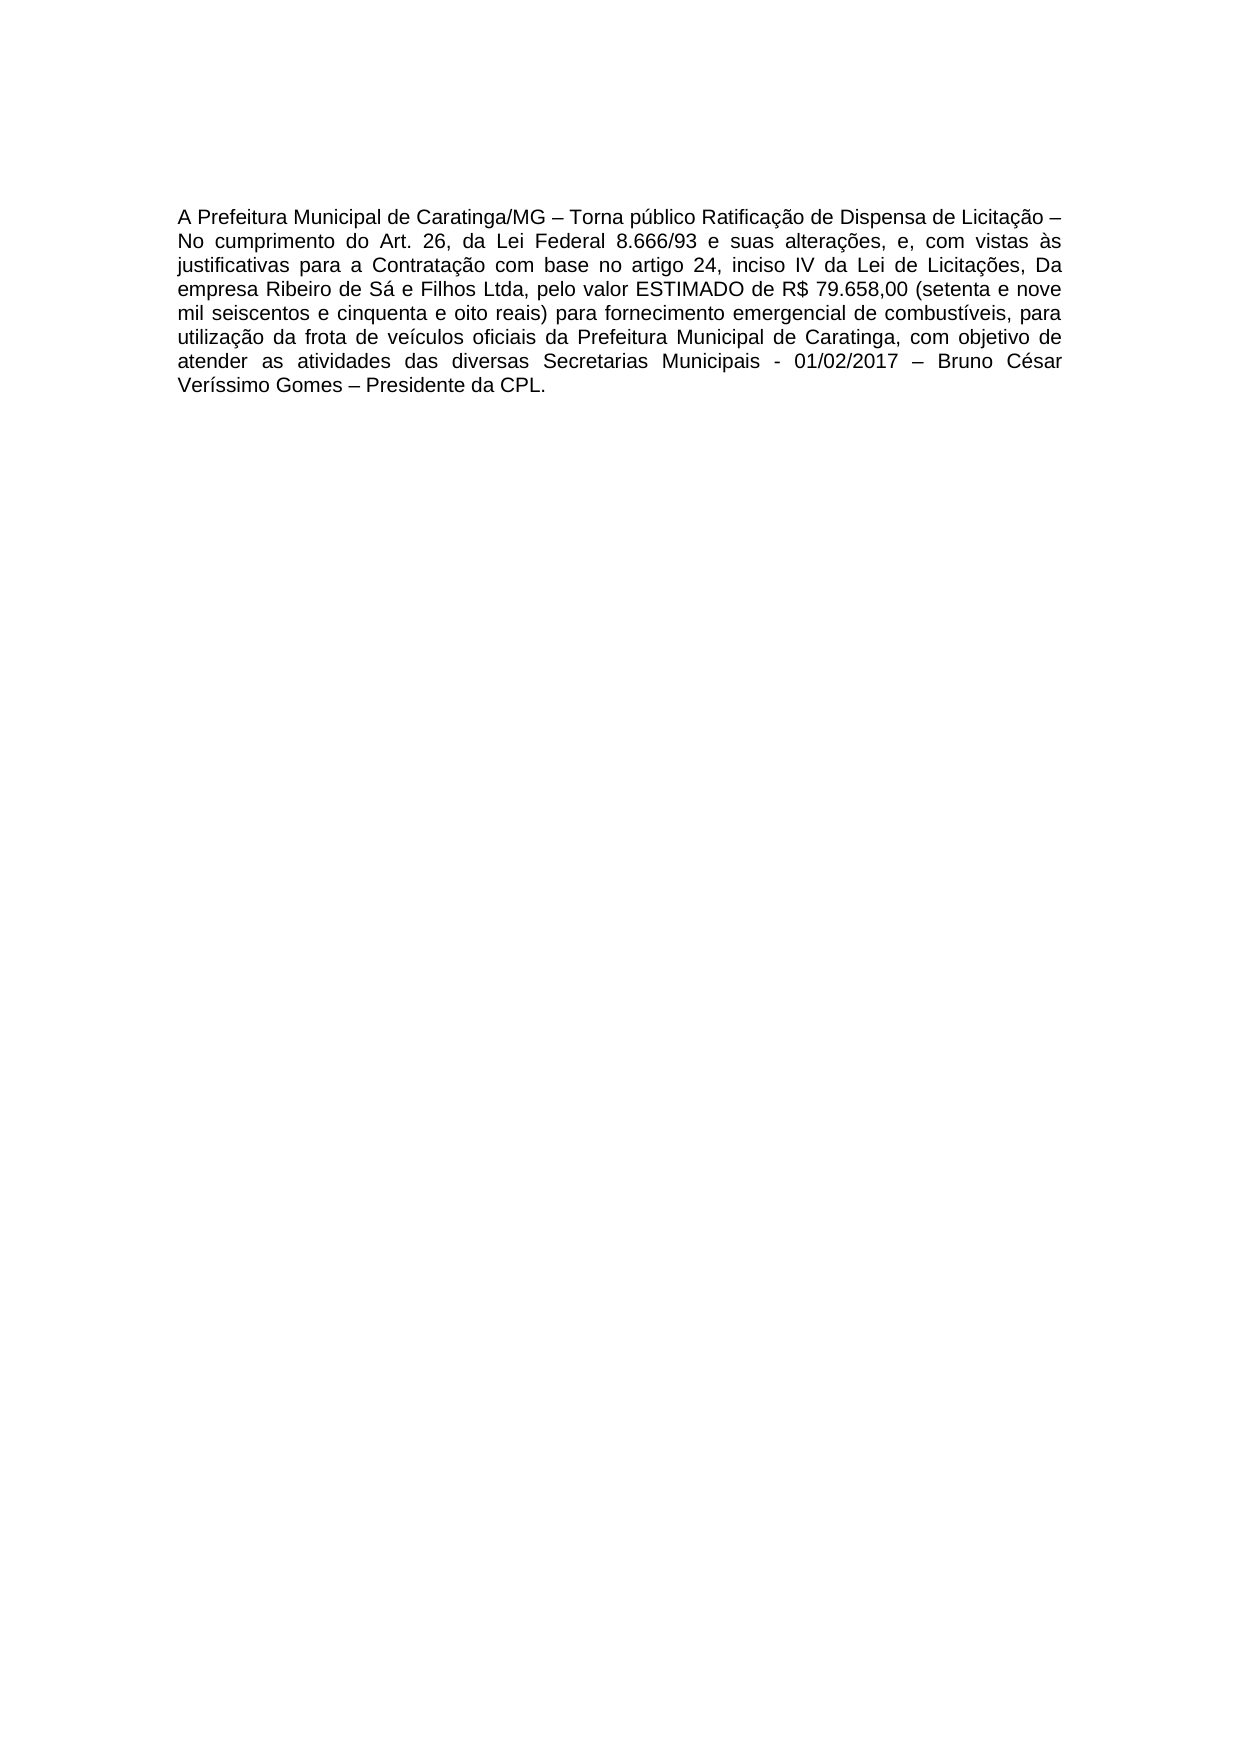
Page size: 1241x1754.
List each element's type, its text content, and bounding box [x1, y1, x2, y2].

text A Prefeitura Municipal de Caratinga/MG – Torna público Ratificação de Dispensa de Licitação – No cumprimento do Art. 26, da Lei Federal 8.666/93 e suas alterações, e, com vistas às justificativas para a Contratação com base no artigo 24, inciso IV da Lei de Licitações, Da empresa Ribeiro de Sá e Filhos Ltda, pelo valor ESTIMADO de R$ 79.658,00 (setenta e nove mil seiscentos e cinquenta e oito reais) para fornecimento emergencial de combustíveis, para utilização da frota de veículos oficiais da Prefeitura Municipal de Caratinga, com objetivo de atender as atividades das diversas Secretarias Municipais - 01/02/2017 – Bruno César Veríssimo Gomes – Presidente da CPL. [177, 205, 1063, 397]
